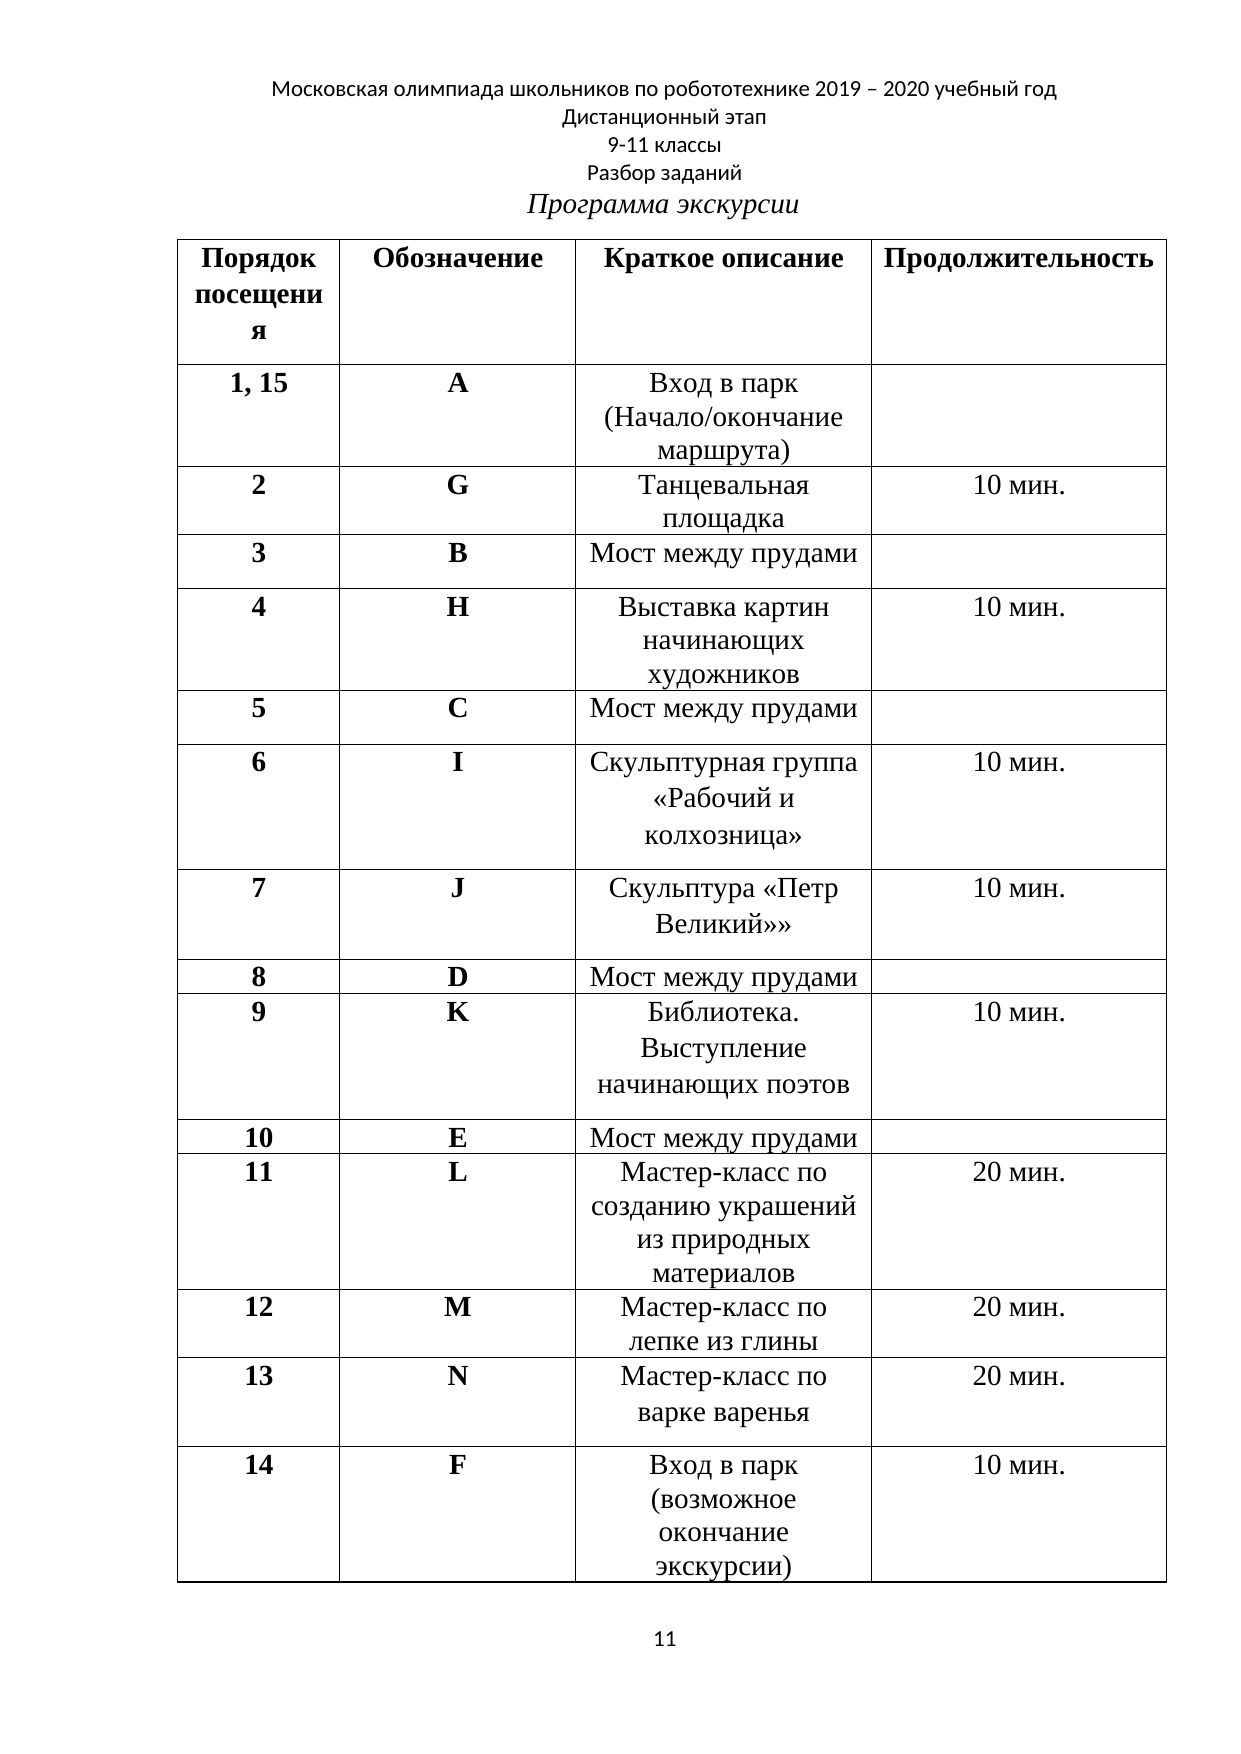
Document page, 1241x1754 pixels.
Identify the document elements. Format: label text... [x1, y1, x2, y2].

table_cell 10 мин. [872, 589, 1166, 689]
table_cell Скульптура «Петр Великий»» [576, 870, 871, 958]
table_cell 12 [178, 1290, 339, 1357]
table_cell 20 мин. [872, 1358, 1166, 1446]
table_cell 10 мин. [872, 870, 1166, 958]
table_header Порядок посещения [178, 240, 339, 364]
table_cell 3 [178, 535, 339, 588]
table_cell Мастер-класс по лепке из глины [576, 1290, 871, 1357]
table_cell Мастер-класс по созданию украшений из природных материалов [576, 1154, 871, 1288]
table_cell Танцевальная площадка [576, 467, 871, 534]
table_cell А [340, 365, 575, 466]
table_cell 7 [178, 870, 339, 958]
table_cell [872, 365, 1166, 466]
text Программа экскурсии [177, 186, 1152, 219]
table_cell 13 [178, 1358, 339, 1446]
table_cell D [340, 960, 575, 993]
table_cell 2 [178, 467, 339, 534]
table_cell 20 мин. [872, 1154, 1166, 1288]
table_cell Вход в парк (возможное окончание экскурсии) [576, 1447, 871, 1581]
table_cell 10 [178, 1120, 339, 1153]
table_cell 6 [178, 745, 339, 869]
table_cell I [340, 745, 575, 869]
table_cell 1, 15 [178, 365, 339, 466]
table_cell M [340, 1290, 575, 1357]
table_header Краткое описание [576, 240, 871, 364]
table_cell Мост между прудами [576, 960, 871, 993]
table_cell Библиотека. Выступление начинающих поэтов [576, 994, 871, 1119]
table_cell Мост между прудами [576, 535, 871, 588]
table_cell H [340, 589, 575, 689]
table_cell C [340, 691, 575, 743]
table_cell 8 [178, 960, 339, 993]
table_cell L [340, 1154, 575, 1288]
table_cell N [340, 1358, 575, 1446]
table_cell Выставка картин начинающих художников [576, 589, 871, 689]
table_cell Вход в парк (Начало/окончание маршрута) [576, 365, 871, 466]
table_cell [872, 691, 1166, 743]
table_cell J [340, 870, 575, 958]
table_cell 11 [178, 1154, 339, 1288]
table_cell B [340, 535, 575, 588]
table_cell K [340, 994, 575, 1119]
table_cell 4 [178, 589, 339, 689]
table_cell 20 мин. [872, 1290, 1166, 1357]
table_cell 10 мин. [872, 467, 1166, 534]
table_cell 9 [178, 994, 339, 1119]
table_cell 5 [178, 691, 339, 743]
table_cell Мост между прудами [576, 1120, 871, 1153]
table_header Продолжительность [872, 240, 1166, 364]
table_cell G [340, 467, 575, 534]
table_header Обозначение [340, 240, 575, 364]
table_cell 10 мин. [872, 994, 1166, 1119]
table_cell [872, 1120, 1166, 1153]
table_cell [872, 535, 1166, 588]
table_cell [872, 960, 1166, 993]
table_cell Мастер-класс по варке варенья [576, 1358, 871, 1446]
table_cell 14 [178, 1447, 339, 1581]
table_cell 10 мин. [872, 745, 1166, 869]
table_cell Мост между прудами [576, 691, 871, 743]
table_cell F [340, 1447, 575, 1581]
table_cell Скульптурная группа «Рабочий и колхозница» [576, 745, 871, 869]
table_cell E [340, 1120, 575, 1153]
table_cell 10 мин. [872, 1447, 1166, 1581]
